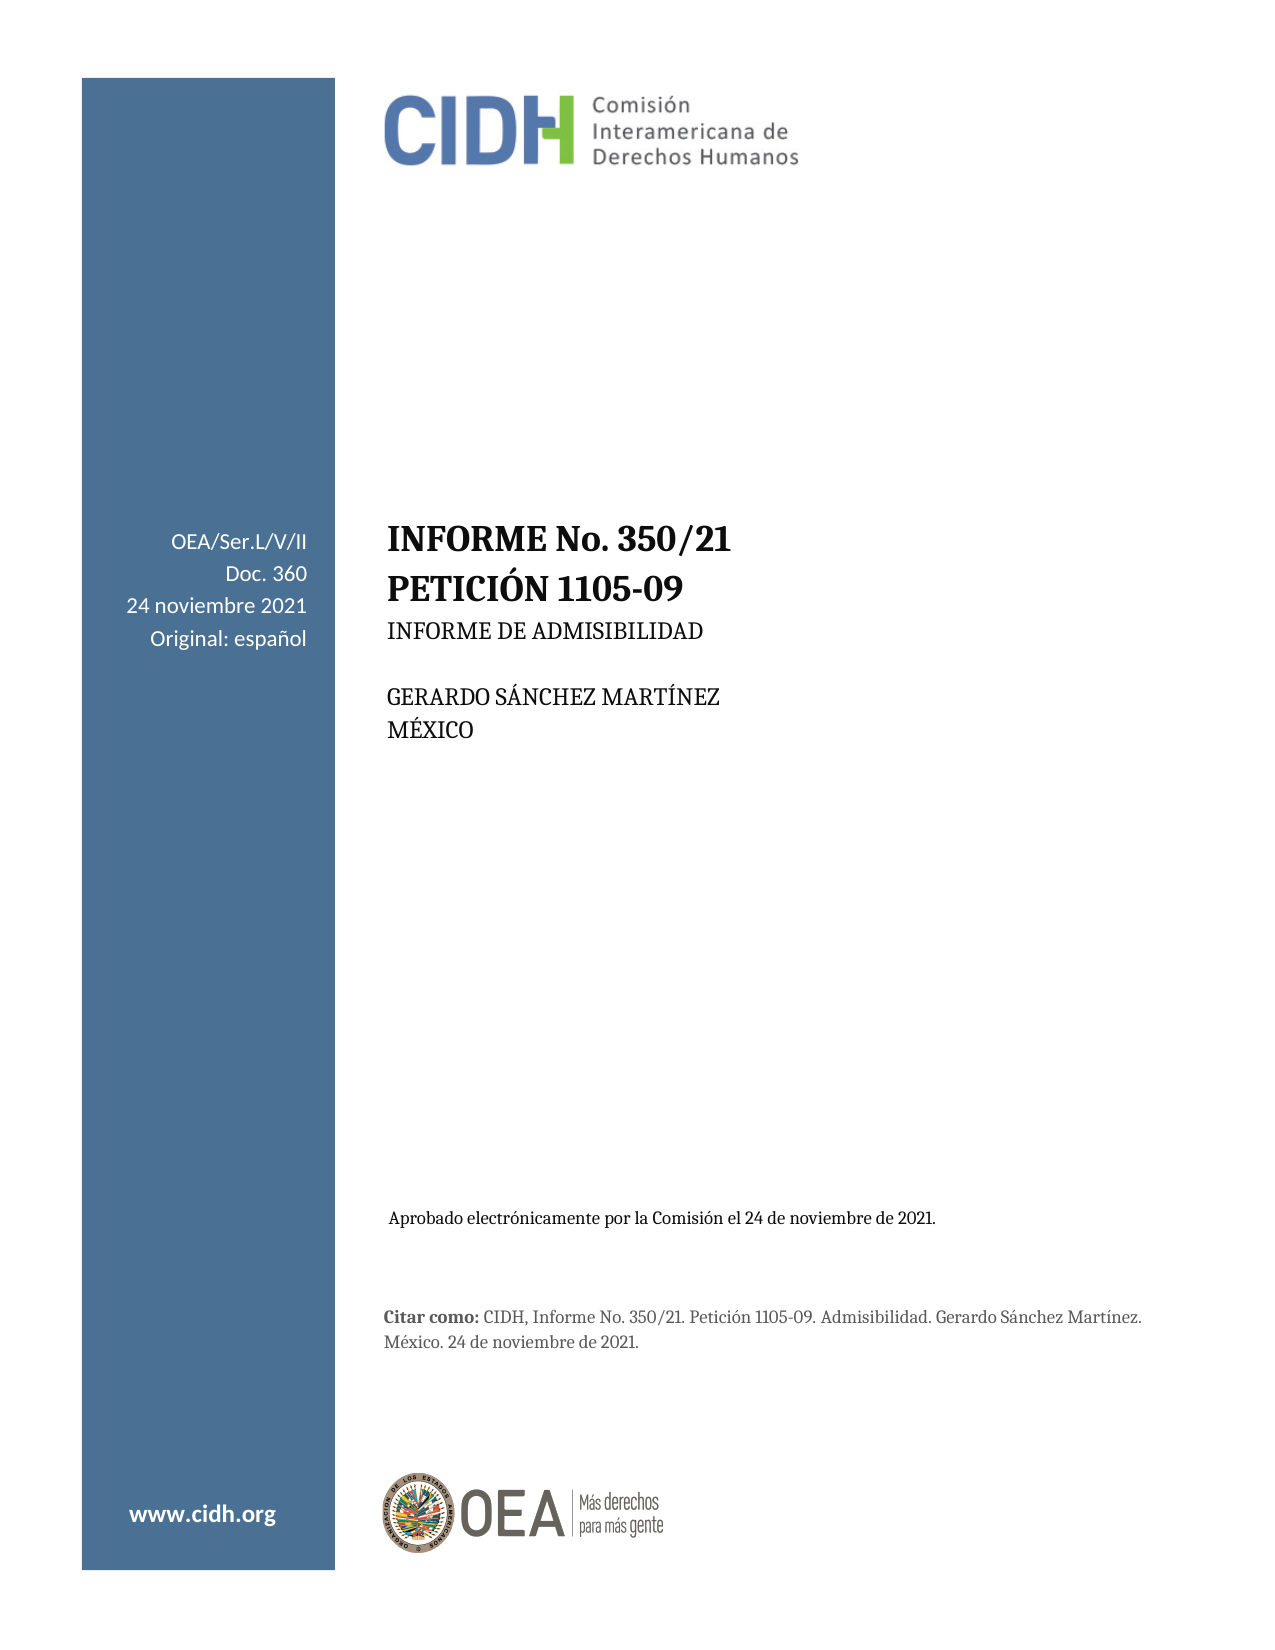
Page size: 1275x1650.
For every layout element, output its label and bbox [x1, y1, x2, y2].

picture [375, 87, 810, 172]
picture [382, 1473, 663, 1553]
